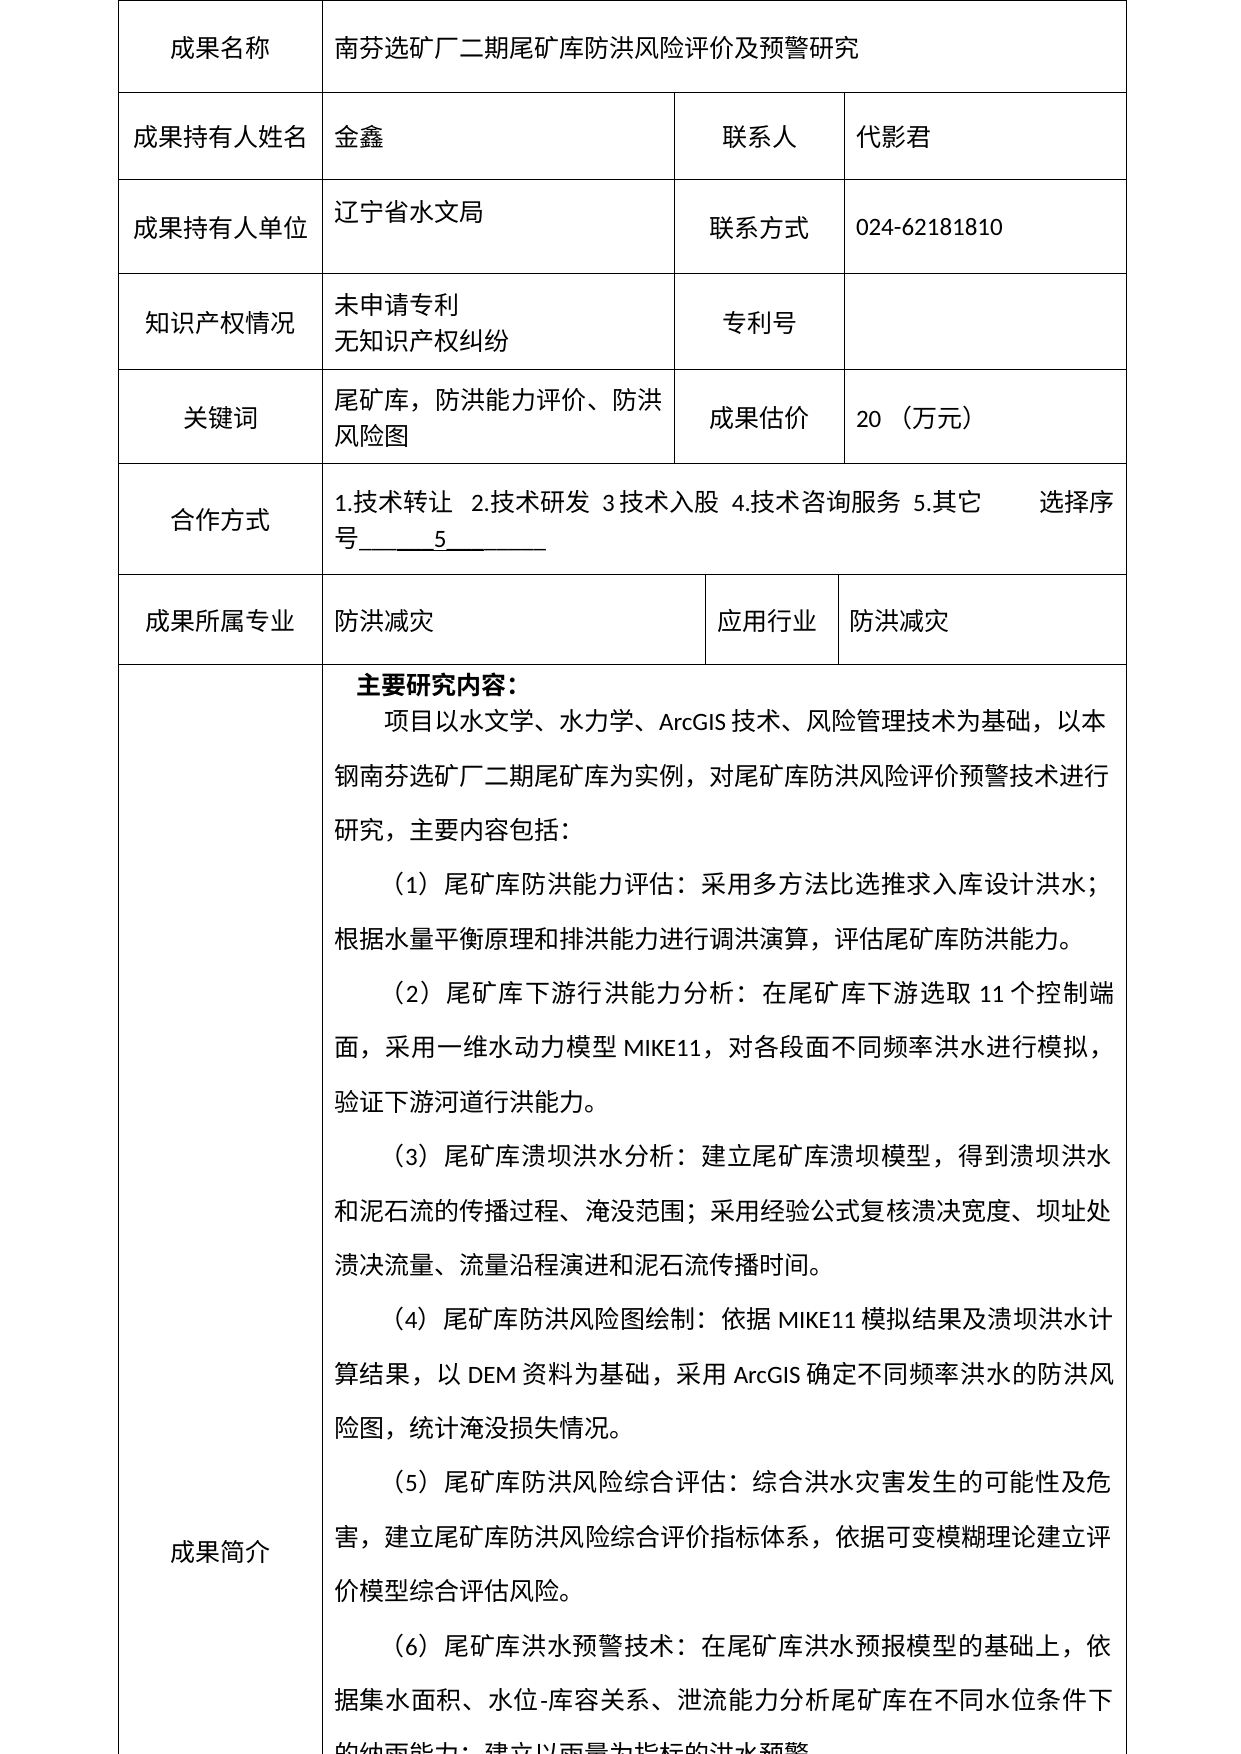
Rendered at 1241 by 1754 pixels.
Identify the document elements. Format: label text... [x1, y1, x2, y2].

table_cell 防洪减灾 [839, 575, 1126, 664]
table_cell 成果持有人姓名 [119, 93, 322, 179]
table_cell 尾矿库，防洪能力评价、防洪风险图 [323, 370, 674, 463]
table_cell 辽宁省水文局 [323, 180, 674, 272]
table_cell 联系方式 [675, 180, 844, 272]
table_cell 关键词 [119, 370, 322, 463]
table_cell 联系人 [675, 93, 844, 179]
table_cell 应用行业 [706, 575, 838, 664]
table_cell 成果简介 [119, 665, 322, 1754]
table_cell 知识产权情况 [119, 274, 322, 369]
table_cell [845, 274, 1126, 369]
table_cell 合作方式 [119, 464, 322, 573]
table_cell 20 （万元） [845, 370, 1126, 463]
table_header 成果名称 [119, 1, 322, 92]
table_cell 成果所属专业 [119, 575, 322, 664]
table_cell 1.技术转让 2.技术研发 3技术入股 4.技术咨询服务 5.其它 选择序号______5________ [323, 464, 1126, 573]
table_cell 专利号 [675, 274, 844, 369]
table_cell 代影君 [845, 93, 1126, 179]
table_cell 主要研究内容： 项目以水文学、水力学、ArcGIS技术、风险管理技术为基础，以本钢南芬选矿厂二期尾矿库为实例，对尾矿库防洪风险评价预警技术进行研究，主要内容包括： （1）尾矿库防洪能力评估：采用多方法比选推求入库设计洪水；根据水量平衡原理和排洪能力进行调洪演算，评估尾矿库防洪能力。 （2）尾矿库下游行洪能力分析：在尾矿库下游选取11个控制端面，采用一维水动力模型MIKE11，对各段面不同频率洪水进行模拟，验证下游河道行洪能力。 （3）尾矿库溃坝洪水分析：建立尾矿库溃坝模型，得到溃坝洪水和泥石流的传播过程、淹没范围；采用经验公式复核溃决宽度、坝址处溃决流量、流量沿程演进和泥石流传播时间。 （4）尾矿库防洪风险图绘制：依据MIKE11模拟结果及溃坝洪水计算结果，以DEM资料为基础，采用ArcGIS确定不同频率洪水的防洪风险图，统计淹没损失情况。 （5）尾矿库防洪风险综合评估：综合洪水灾害发生的可能性及危害，建立尾矿库防洪风险综合评价指标体系，依据可变模糊理论建立评价模型综合评估风险。 （6）尾矿库洪水预警技术：在尾矿库洪水预报模型的基础上，依据集水面积、水位-库容关系、泄流能力分析尾矿库在不同水位条件下的纳雨能力；建立以雨量为指标的洪水预警。 创新性和先进性 （1）首次基于库区及下游区域对尾矿库防洪的影响，对尾矿库的抗洪能力进行系统评估。 （2）首次采用水动力模拟、溃坝模拟及ArcGIS等方法，绘制了尾矿库防洪风险图，提高了尾矿库防洪风险评估的科学性。 （3）首次综合洪水灾害发生可能性及造成的损失，构建了尾矿库防洪风险评价指标体系，提出了基于纳雨能力的尾矿库洪水预警指标。 应用推广及效益 项目成果在本钢南芬选矿厂二期尾矿库、本溪市防汛抗旱指挥部办公室、辽宁省防汛抗旱指挥部办公室等多部门得到了应用，取得了显著的社会效益。项目成果可为其它尾矿库防洪安全研究提供参考，具有推广价值。 [323, 665, 1126, 1754]
table_cell 防洪减灾 [323, 575, 705, 664]
table_cell 金鑫 [323, 93, 674, 179]
table_cell 成果持有人单位 [119, 180, 322, 272]
table_header 南芬选矿厂二期尾矿库防洪风险评价及预警研究 [323, 1, 1126, 92]
table_cell 未申请专利 无知识产权纠纷 [323, 274, 674, 369]
table_cell 024-62181810 [845, 180, 1126, 272]
table_cell 成果估价 [675, 370, 844, 463]
